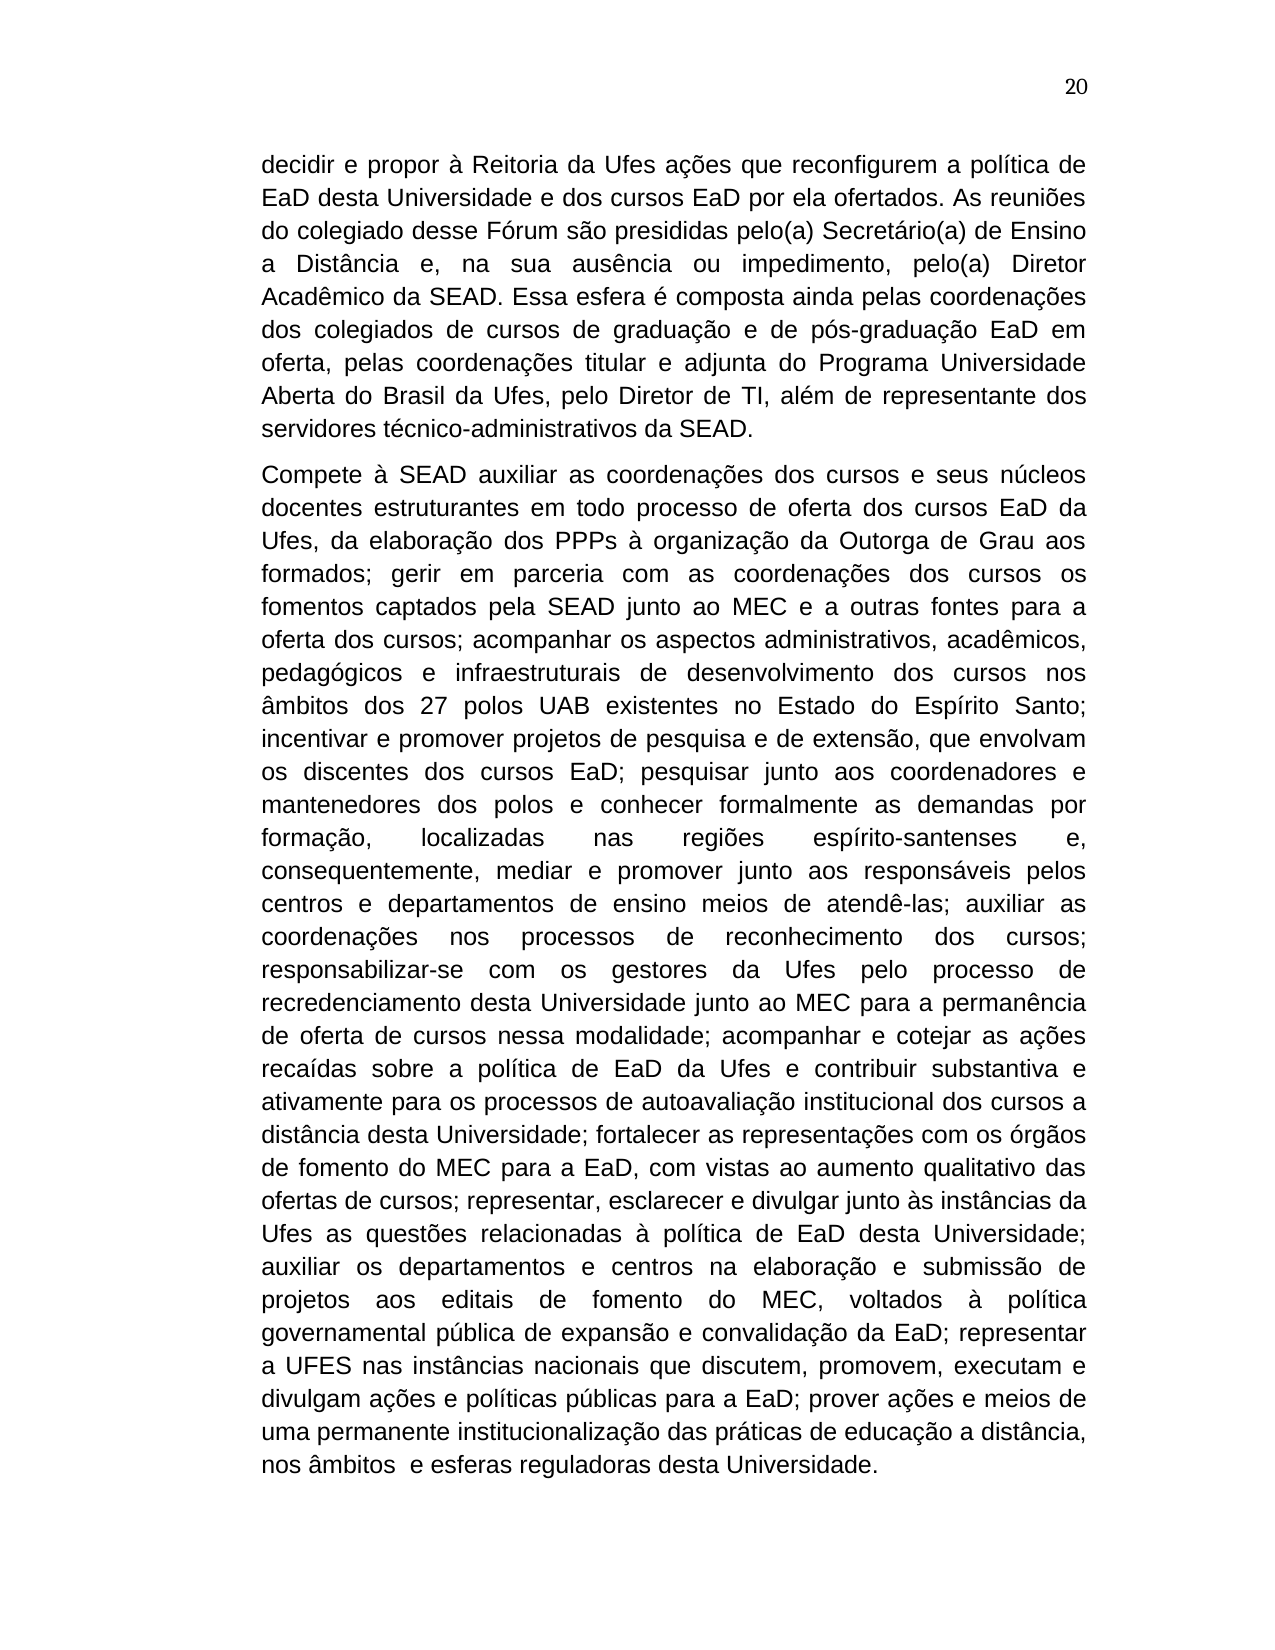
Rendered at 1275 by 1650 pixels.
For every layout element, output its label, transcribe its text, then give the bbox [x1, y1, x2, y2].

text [261, 150, 1088, 443]
text Compete à SEAD auxiliar as coordenações dos cursos e seus núcleos docentes estruturantes em todo processo de oferta dos cursos EaD da Ufes, da elaboração dos PPPs à organização da Outorga de Grau aos formados; gerir em parceria com as coordenações dos cursos os fomentos captados pela SEAD junto ao MEC e a outras fontes para a oferta dos cursos; acompanhar os aspectos administrativos, acadêmicos, pedagógicos e infraestruturais de desenvolvimento dos cursos nos âmbitos dos 27 polos UAB existentes no Estado do Espírito Santo; incentivar e promover projetos de pesquisa e de extensão, que envolvam os discentes dos cursos EaD; pesquisar junto aos coordenadores e mantenedores dos polos e conhecer formalmente as demandas por formação, localizadas nas regiões espírito-santenses e, consequentemente, mediar e promover junto aos responsáveis pelos centros e departamentos de ensino meios de atendê-las; auxiliar as coordenações nos processos de reconhecimento dos cursos; responsabilizar-se com os gestores da Ufes pelo processo de recredenciamento desta Universidade junto ao MEC para a permanência de oferta de cursos nessa modalidade; acompanhar e cotejar as ações recaídas sobre a política de EaD da Ufes e contribuir substantiva e ativamente para os processos de autoavaliação institucional dos cursos a distância desta Universidade; fortalecer as representações com os órgãos de fomento do MEC para a EaD, com vistas ao aumento qualitativo das ofertas de cursos; representar, esclarecer e divulgar junto às instâncias da Ufes as questões relacionadas à política de EaD desta Universidade; auxiliar os departamentos e centros na elaboração e submissão de projetos aos editais de fomento do MEC, voltados à política governamental pública de expansão e convalidação da EaD; representar a UFES nas instâncias nacionais que discutem, promovem, executam e divulgam ações e políticas públicas para a EaD; prover ações e meios de uma permanente institucionalização das práticas de educação a distância, nos âmbitos e esferas reguladoras desta Universidade. [261, 460, 1088, 1479]
